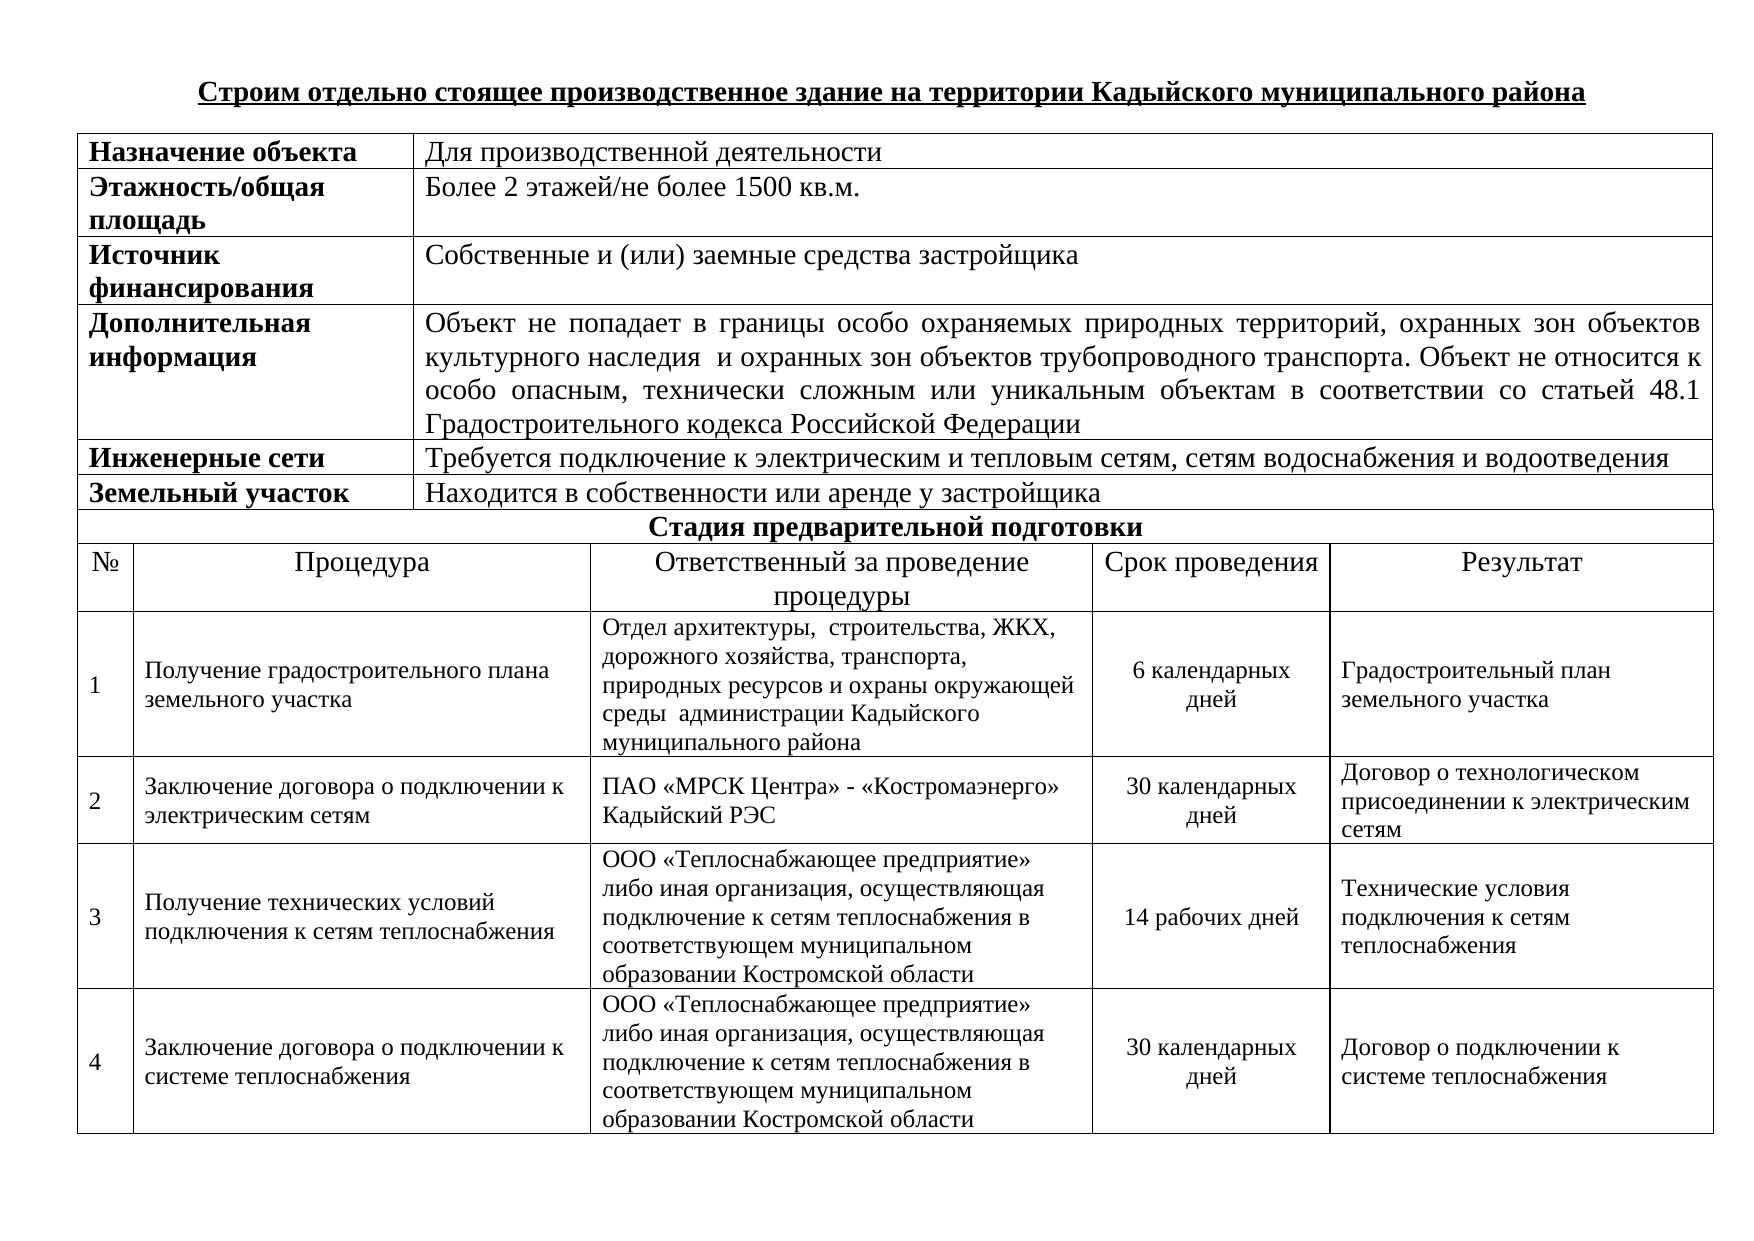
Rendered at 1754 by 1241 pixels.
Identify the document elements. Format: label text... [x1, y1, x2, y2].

table_cell Срок проведения [1093, 544, 1329, 611]
table_cell Получение технических условий подключения к сетям теплоснабжения [134, 844, 590, 988]
table_cell 3 [78, 844, 133, 988]
table_cell 6 календарных дней [1093, 612, 1329, 756]
table_cell 30 календарных дней [1093, 989, 1329, 1133]
table_cell 4 [78, 989, 133, 1133]
table_cell Градостроительный план земельного участка [1331, 612, 1713, 756]
table_cell Объект не попадает в границы особо охраняемых природных территорий, охранных зон объектов культурного наследия и охранных зон объектов трубопроводного транспорта. Объект не относится к особо опасным, технически сложным или уникальным объектам в соответствии со статьей 48.1 Градостроительного кодекса Российской Федерации [414, 305, 1712, 439]
table_cell ПАО «МРСК Центра» - «Костромаэнерго» Кадыйский РЭС [591, 757, 1092, 843]
table_cell Дополнительная информация [78, 305, 413, 439]
table_cell Находится в собственности или аренде у застройщика [414, 475, 1712, 508]
table_header Назначение объекта [78, 134, 413, 168]
table_cell Источник финансирования [78, 237, 413, 304]
table_cell ООО «Теплоснабжающее предприятие» либо иная организация, осуществляющая подключение к сетям теплоснабжения в соответствующем муниципальном образовании Костромской области [591, 989, 1092, 1133]
table_cell Земельный участок [78, 475, 413, 508]
table_cell Заключение договора о подключении к системе теплоснабжения [134, 989, 590, 1133]
table_cell Получение градостроительного плана земельного участка [134, 612, 590, 756]
table_cell 14 рабочих дней [1093, 844, 1329, 988]
table_cell Собственные и (или) заемные средства застройщика [414, 237, 1712, 304]
table_cell Договор о технологическом присоединении к электрическим сетям [1331, 757, 1713, 843]
table_cell Требуется подключение к электрическим и тепловым сетям, сетям водоснабжения и водоотведения [414, 440, 1712, 474]
table_cell Этажность/общая площадь [78, 169, 413, 236]
table_cell 30 календарных дней [1093, 757, 1329, 843]
table_cell Заключение договора о подключении к электрическим сетям [134, 757, 590, 843]
table_cell Ответственный за проведение процедуры [591, 544, 1092, 611]
table_cell ООО «Теплоснабжающее предприятие» либо иная организация, осуществляющая подключение к сетям теплоснабжения в соответствующем муниципальном образовании Костромской области [591, 844, 1092, 988]
table_cell Технические условия подключения к сетям теплоснабжения [1331, 844, 1713, 988]
table_cell Отдел архитектуры, строительства, ЖКХ, дорожного хозяйства, транспорта, природных ресурсов и охраны окружающей среды администрации Кадыйского муниципального района [591, 612, 1092, 756]
table_header Для производственной деятельности [414, 134, 1712, 168]
table_cell Инженерные сети [78, 440, 413, 474]
table_cell Результат [1331, 544, 1713, 611]
text Строим отдельно стоящее производственное здание на территории Кадыйского муниципального района [89, 74, 1695, 107]
table_cell Процедура [134, 544, 590, 611]
table_cell 1 [78, 612, 133, 756]
table_cell 2 [78, 757, 133, 843]
table_cell Стадия предварительной подготовки [78, 510, 1713, 543]
table_cell Договор о подключении к системе теплоснабжения [1331, 989, 1713, 1133]
table_cell № [78, 544, 133, 611]
table_cell Более 2 этажей/не более 1500 кв.м. [414, 169, 1712, 236]
